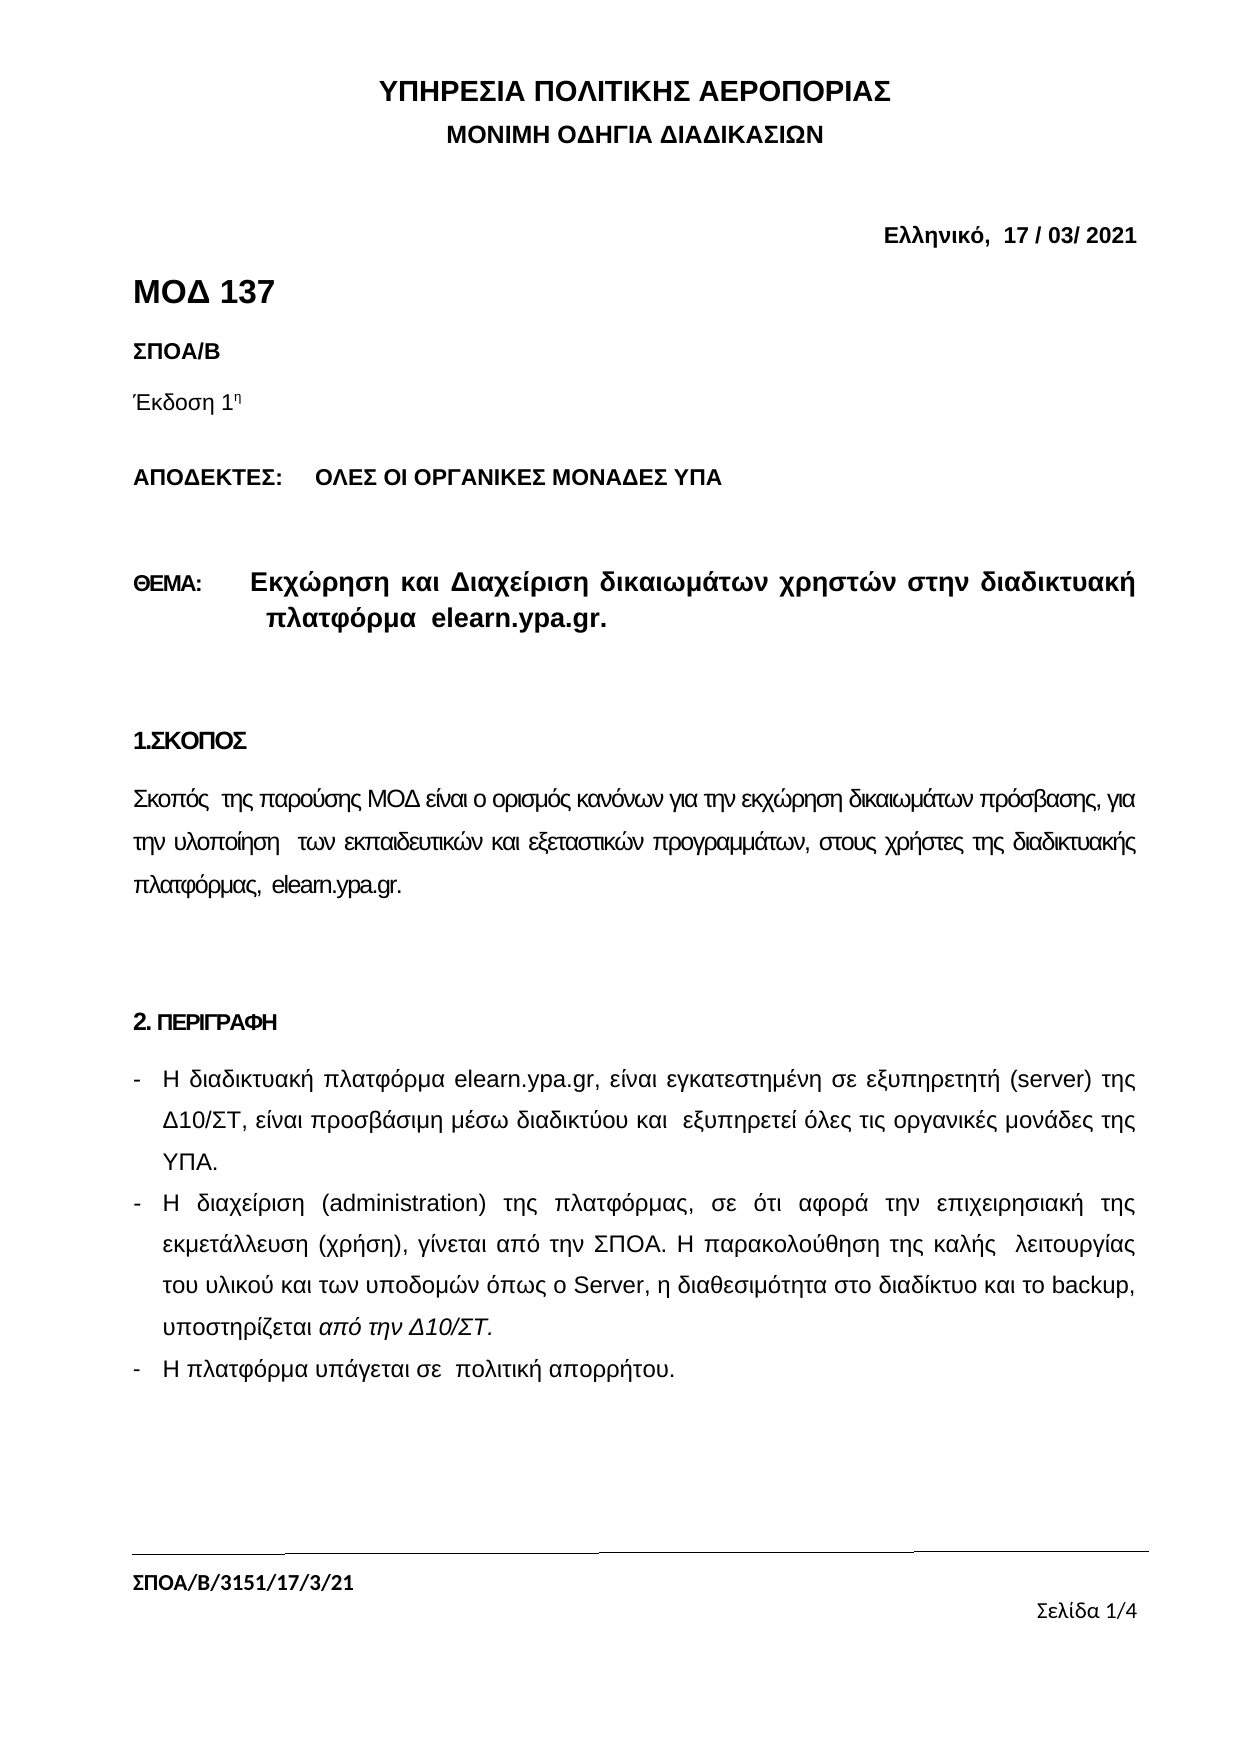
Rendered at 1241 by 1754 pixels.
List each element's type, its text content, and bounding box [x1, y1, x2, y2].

text Έκδοση 1η [133, 389, 1137, 415]
text ΣΠΟΑ/Β [133, 338, 1137, 364]
text Σκοπός της παρούσης ΜΟΔ είναι ο ορισμός κανόνων για την εκχώρηση δικαιωμάτων πρόσβασης, για την υλοποίηση των εκπαιδευτικών και εξεταστικών προγραμμάτων, στους χρήστες της διαδικτυακής πλατφόρμας, elearn.ypa.gr. [133, 784, 1137, 899]
list Η διαχείριση (administration) της πλατφόρμας, σε ότι αφορά την επιχειρησιακή της εκμετάλλευση (χρήση), γίνεται από την ΣΠΟΑ. Η παρακολούθηση της καλής λειτουργίας του υλικού και των υποδομών όπως ο Server, η διαθεσιμότητα στο διαδίκτυο και το backup, υποστηρίζεται από την Δ10/ΣΤ. [133, 1189, 1137, 1340]
text ΜΟΔ 137 [133, 273, 1137, 311]
text 1.ΣΚΟΠΟΣ [133, 726, 1137, 755]
text ΑΠΟΔΕΚΤΕΣ: ΟΛΕΣ ΟΙ ΟΡΓΑΝΙΚΕΣ ΜΟΝΑΔΕΣ ΥΠΑ [133, 464, 1137, 491]
text ΘΕΜΑ: Εκχώρηση και Διαχείριση δικαιωμάτων χρηστών στην διαδικτυακή πλατφόρμα elearn.ypa.gr. [133, 566, 1137, 634]
list Η πλατφόρμα υπάγεται σε πολιτική απορρήτου. [133, 1354, 1137, 1383]
text 2. ΠΕΡΙΓΡΑΦΗ [133, 1007, 1137, 1035]
text Ελληνικό, 17 / 03/ 2021 [133, 222, 1137, 248]
list H διαδικτυακή πλατφόρμα elearn.ypa.gr, είναι εγκατεστημένη σε εξυπηρετητή (server) της Δ10/ΣΤ, είναι προσβάσιμη μέσω διαδικτύου και εξυπηρετεί όλες τις οργανικές μονάδες της ΥΠΑ. [133, 1065, 1137, 1175]
